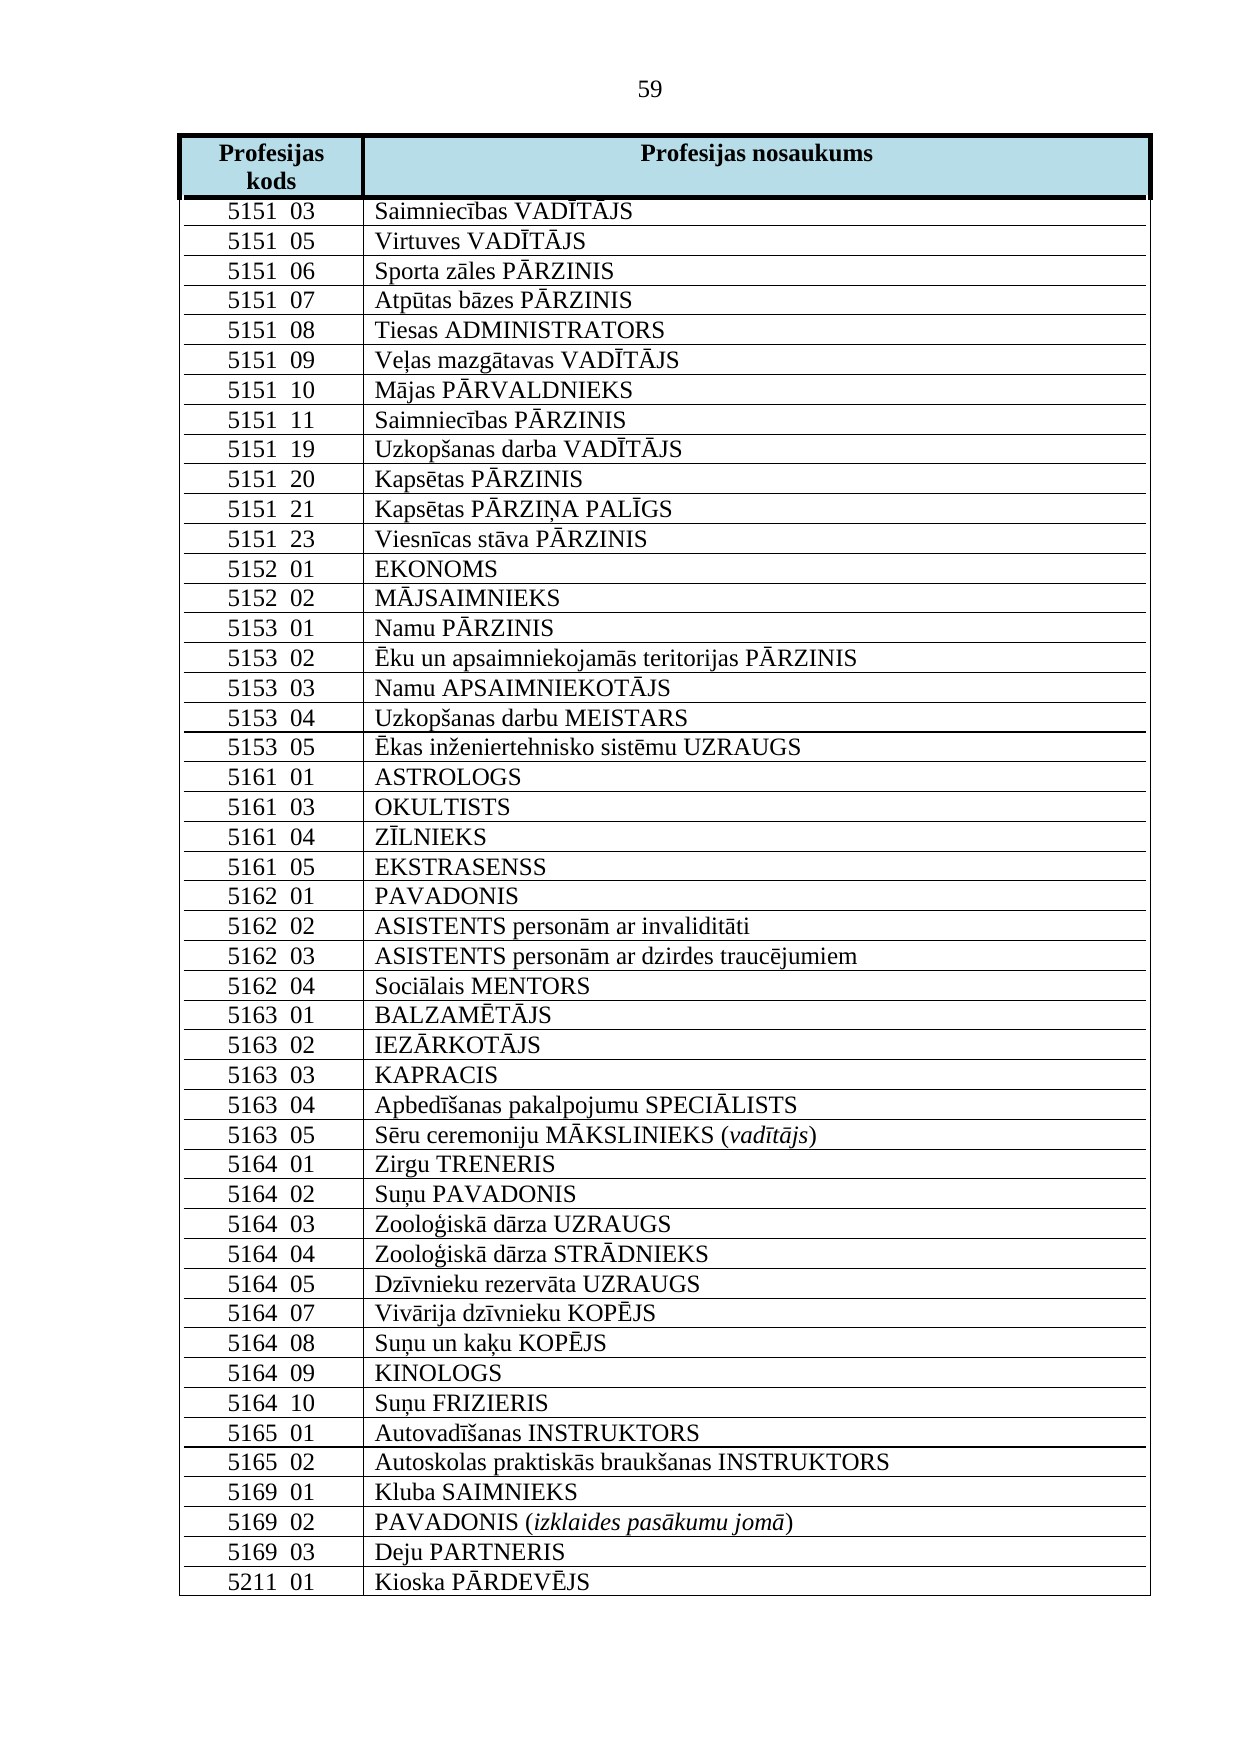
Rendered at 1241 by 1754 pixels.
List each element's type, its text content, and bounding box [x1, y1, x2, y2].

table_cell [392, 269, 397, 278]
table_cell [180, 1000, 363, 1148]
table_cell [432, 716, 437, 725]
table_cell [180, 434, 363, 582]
table_header Profesijas kods [182, 138, 361, 195]
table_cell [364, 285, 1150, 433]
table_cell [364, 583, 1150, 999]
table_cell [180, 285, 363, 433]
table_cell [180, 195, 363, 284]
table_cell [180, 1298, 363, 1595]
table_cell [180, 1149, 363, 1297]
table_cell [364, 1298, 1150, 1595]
table_header Profesijas nosaukums [365, 138, 1148, 195]
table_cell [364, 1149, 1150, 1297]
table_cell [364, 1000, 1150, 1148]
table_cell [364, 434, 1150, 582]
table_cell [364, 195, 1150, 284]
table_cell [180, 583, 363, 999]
